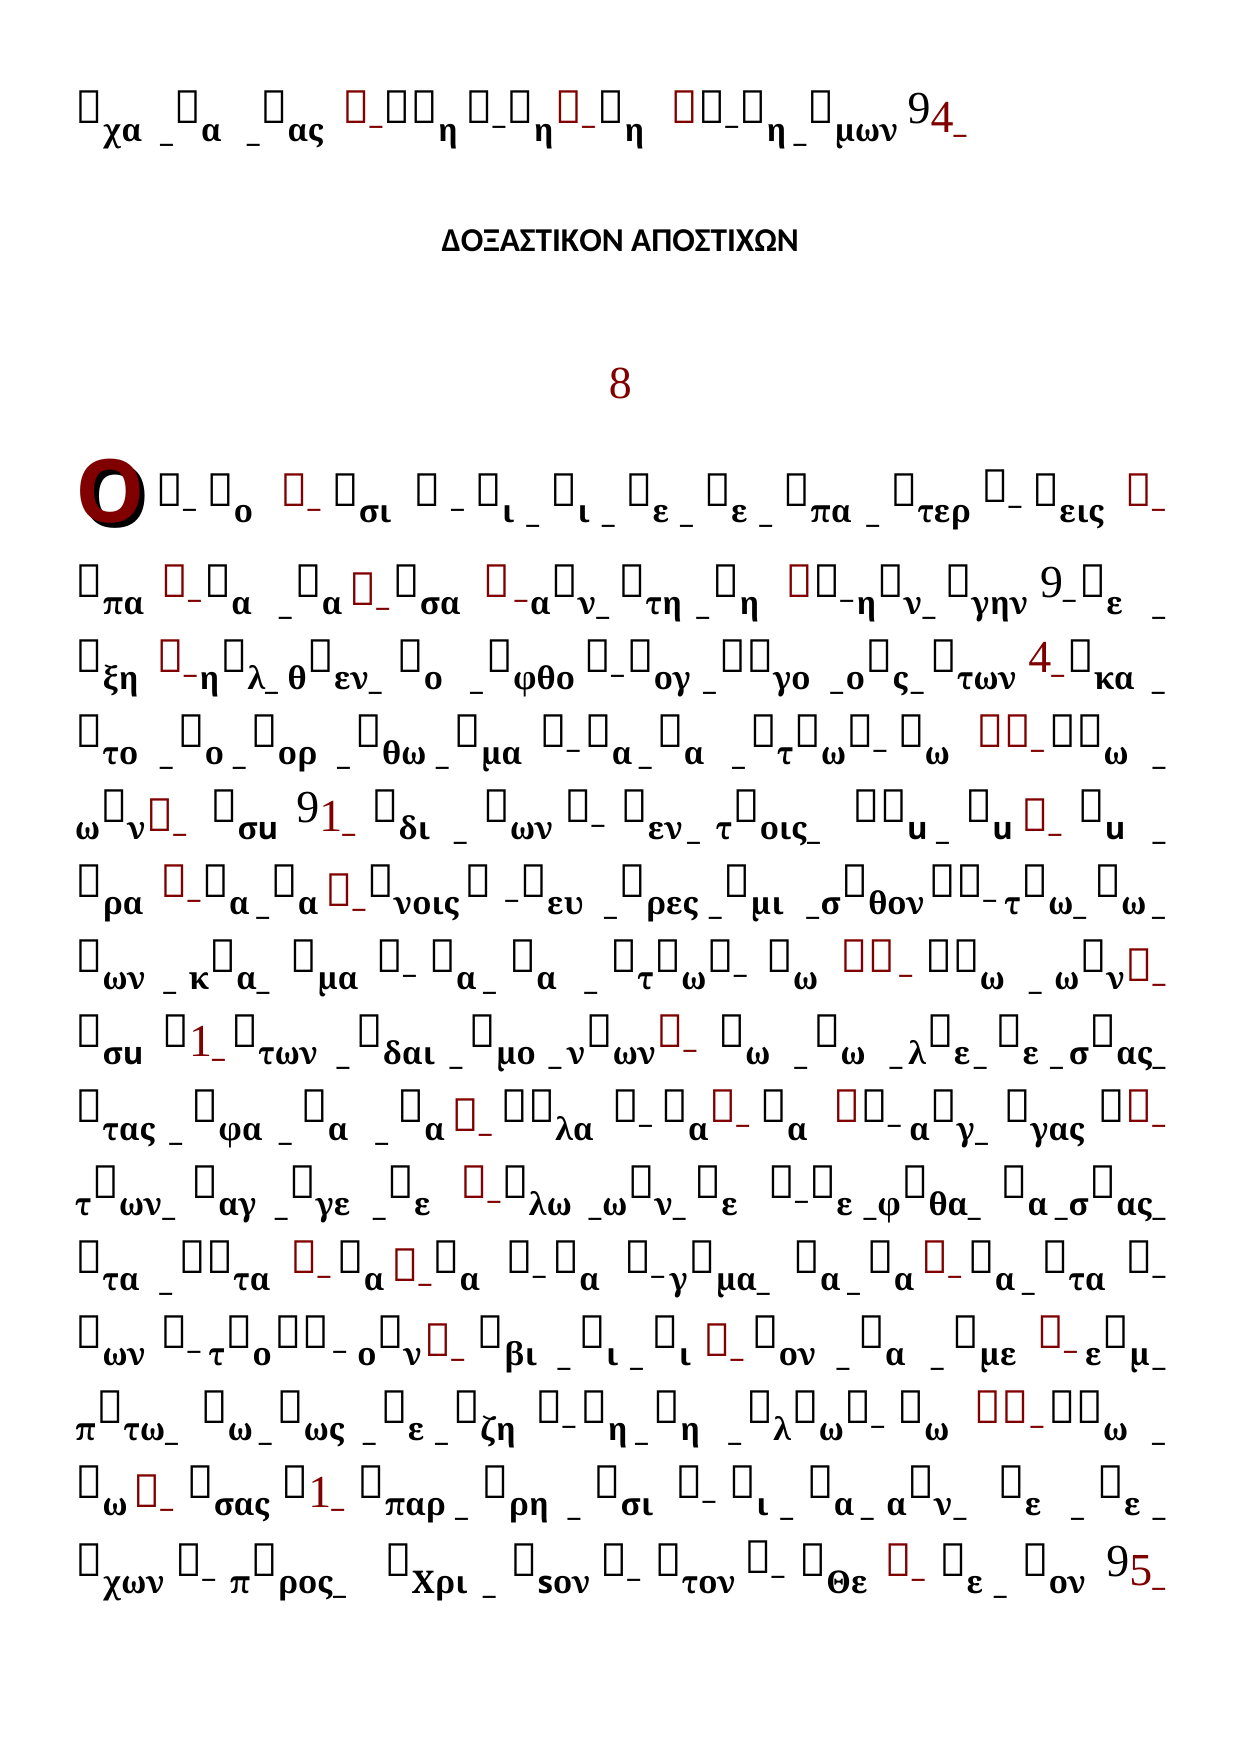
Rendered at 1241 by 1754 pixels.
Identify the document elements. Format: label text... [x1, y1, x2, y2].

text ΔΟΞΑΣΤΙΚΟΝ ΑΠΟΣΤΙΧΩΝ [75, 219, 1165, 259]
text  [75, 288, 1165, 412]
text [75, 75, 1165, 150]
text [75, 412, 1165, 1603]
